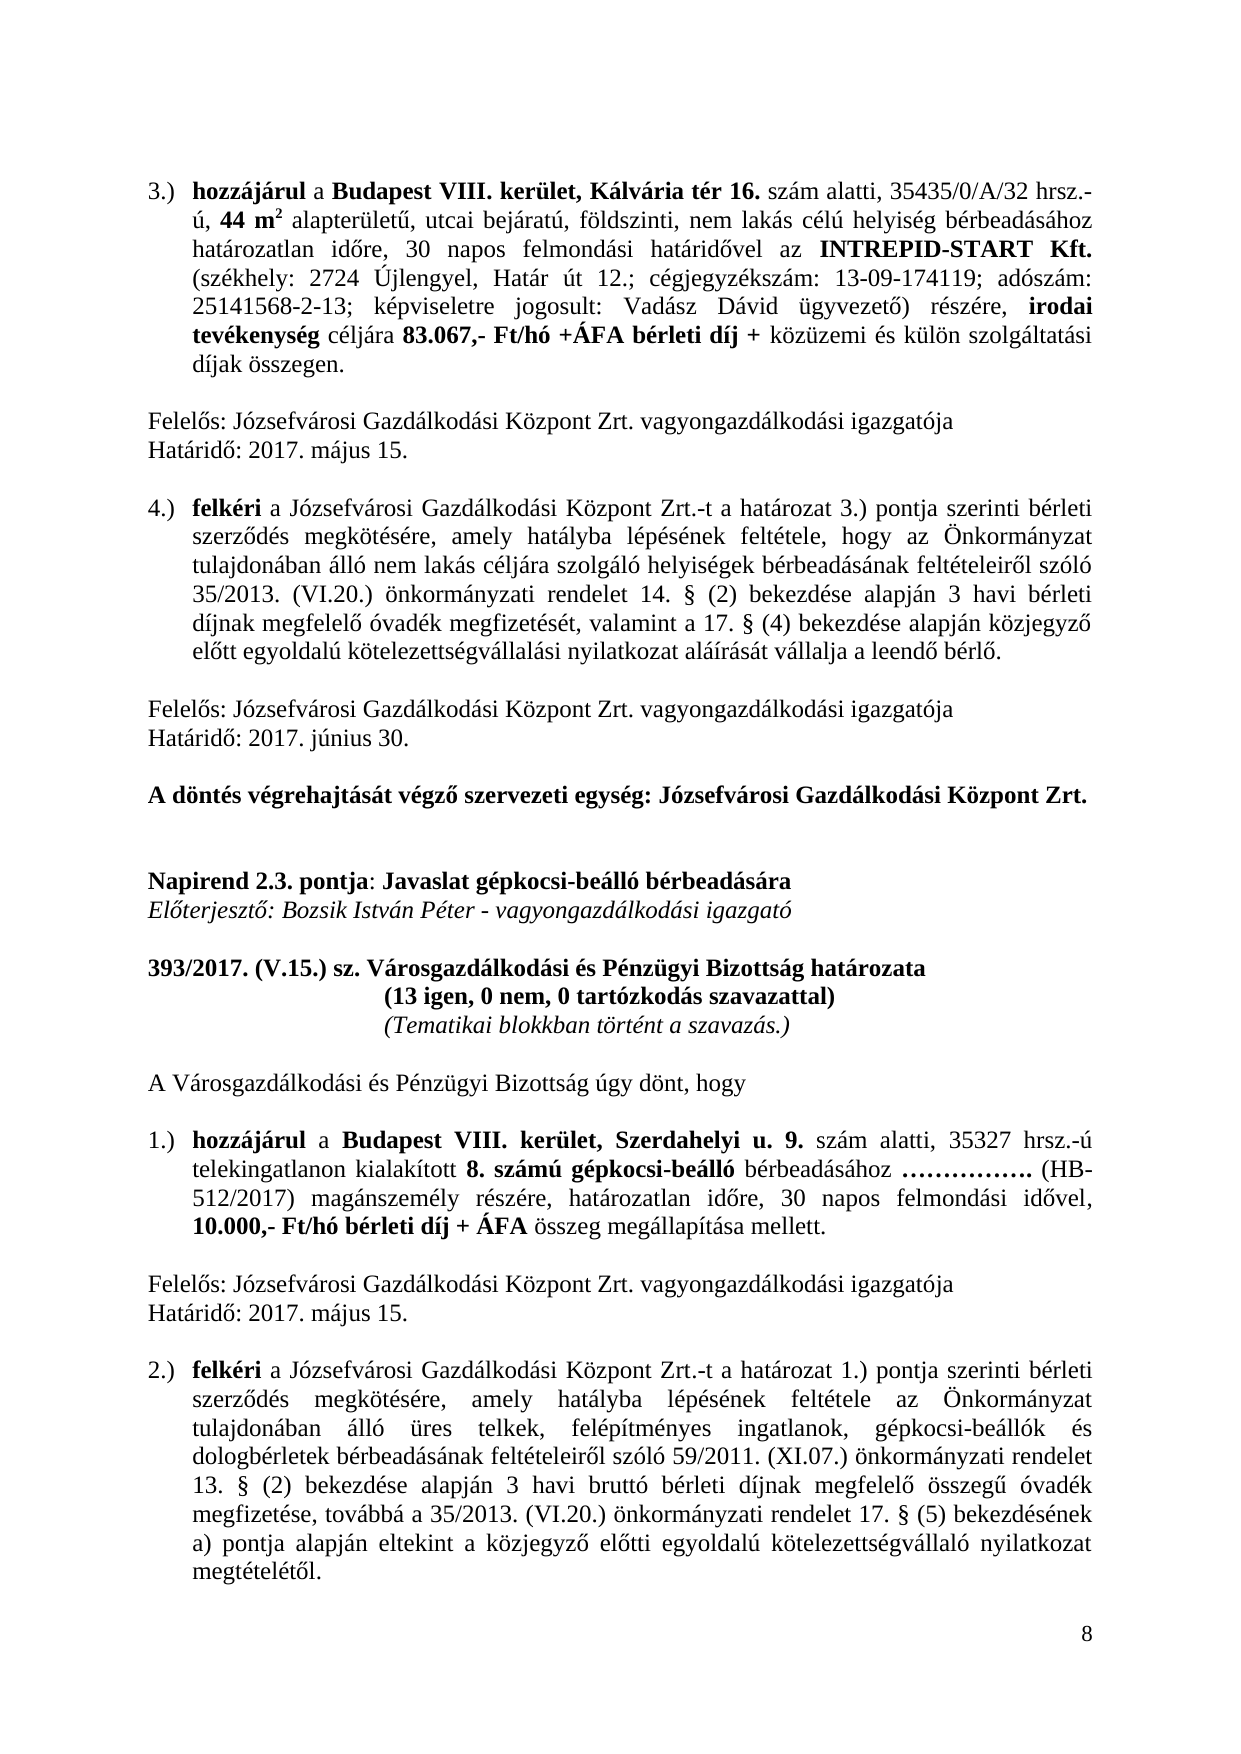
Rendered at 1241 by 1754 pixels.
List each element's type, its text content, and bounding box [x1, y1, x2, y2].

text Határidő: 2017. május 15. [148, 435, 1093, 464]
text Határidő: 2017. május 15. [148, 1298, 1093, 1326]
text Határidő: 2017. június 30. [148, 723, 1093, 751]
text A Városgazdálkodási és Pénzügyi Bizottság úgy dönt, hogy [148, 1068, 1093, 1096]
text Felelős: Józsefvárosi Gazdálkodási Központ Zrt. vagyongazdálkodási igazgatója [148, 694, 1093, 723]
list felkéri a Józsefvárosi Gazdálkodási Központ Zrt.-t a határozat 3.) pontja szerinti bérleti szerződés megkötésére, amely hatályba lépésének feltétele, hogy az Önkormányzat tulajdonában álló nem lakás céljára szolgáló helyiségek bérbeadásának feltételeiről szóló 35/2013. (VI.20.) önkormányzati rendelet 14. § (2) bekezdése alapján 3 havi bérleti díjnak megfelelő óvadék megfizetését, valamint a 17. § (4) bekezdése alapján közjegyző előtt egyoldalú kötelezettségvállalási nyilatkozat aláírását vállalja a leendő bérlő. [148, 493, 1093, 665]
text 393/2017. (V.15.) sz. Városgazdálkodási és Pénzügyi Bizottság határozata [148, 953, 1093, 981]
list hozzájárul a Budapest VIII. kerület, Kálvária tér 16. szám alatti, 35435/0/A/32 hrsz.-ú, 44 m2 alapterületű, utcai bejáratú, földszinti, nem lakás célú helyiség bérbeadásához határozatlan időre, 30 napos felmondási határidővel az INTREPID-START Kft. (székhely: 2724 Újlengyel, Határ út 12.; cégjegyzékszám: 13-09-174119; adószám: 25141568-2-13; képviseletre jogosult: Vadász Dávid ügyvezető) részére, irodai tevékenység céljára 83.067,- Ft/hó +ÁFA bérleti díj + közüzemi és külön szolgáltatási díjak összegen. [148, 176, 1093, 378]
text Napirend 2.3. pontja: Javaslat gépkocsi-beálló bérbeadására [148, 866, 1093, 895]
text Felelős: Józsefvárosi Gazdálkodási Központ Zrt. vagyongazdálkodási igazgatója [148, 1269, 1093, 1298]
list felkéri a Józsefvárosi Gazdálkodási Központ Zrt.-t a határozat 1.) pontja szerinti bérleti szerződés megkötésére, amely hatályba lépésének feltétele az Önkormányzat tulajdonában álló üres telkek, felépítményes ingatlanok, gépkocsi-beállók és dologbérletek bérbeadásának feltételeiről szóló 59/2011. (XI.07.) önkormányzati rendelet 13. § (2) bekezdése alapján 3 havi bruttó bérleti díjnak megfelelő összegű óvadék megfizetése, továbbá a 35/2013. (VI.20.) önkormányzati rendelet 17. § (5) bekezdésének a) pontja alapján eltekint a közjegyző előtti egyoldalú kötelezettségvállaló nyilatkozat megtételétől. [148, 1355, 1093, 1585]
list hozzájárul a Budapest VIII. kerület, Szerdahelyi u. 9. szám alatti, 35327 hrsz.-ú telekingatlanon kialakított 8. számú gépkocsi-beálló bérbeadásához ……………. (HB-512/2017) magánszemély részére, határozatlan időre, 30 napos felmondási idővel, 10.000,- Ft/hó bérleti díj + ÁFA összeg megállapítása mellett. [148, 1125, 1093, 1240]
text Felelős: Józsefvárosi Gazdálkodási Központ Zrt. vagyongazdálkodási igazgatója [148, 406, 1093, 435]
text Előterjesztő: Bozsik István Péter - vagyongazdálkodási igazgató [148, 895, 1093, 924]
text (Tematikai blokkban történt a szavazás.) [384, 1010, 1093, 1039]
text (13 igen, 0 nem, 0 tartózkodás szavazattal) [384, 981, 1093, 1010]
text A döntés végrehajtását végző szervezeti egység: Józsefvárosi Gazdálkodási Központ Zrt. [148, 780, 1093, 809]
